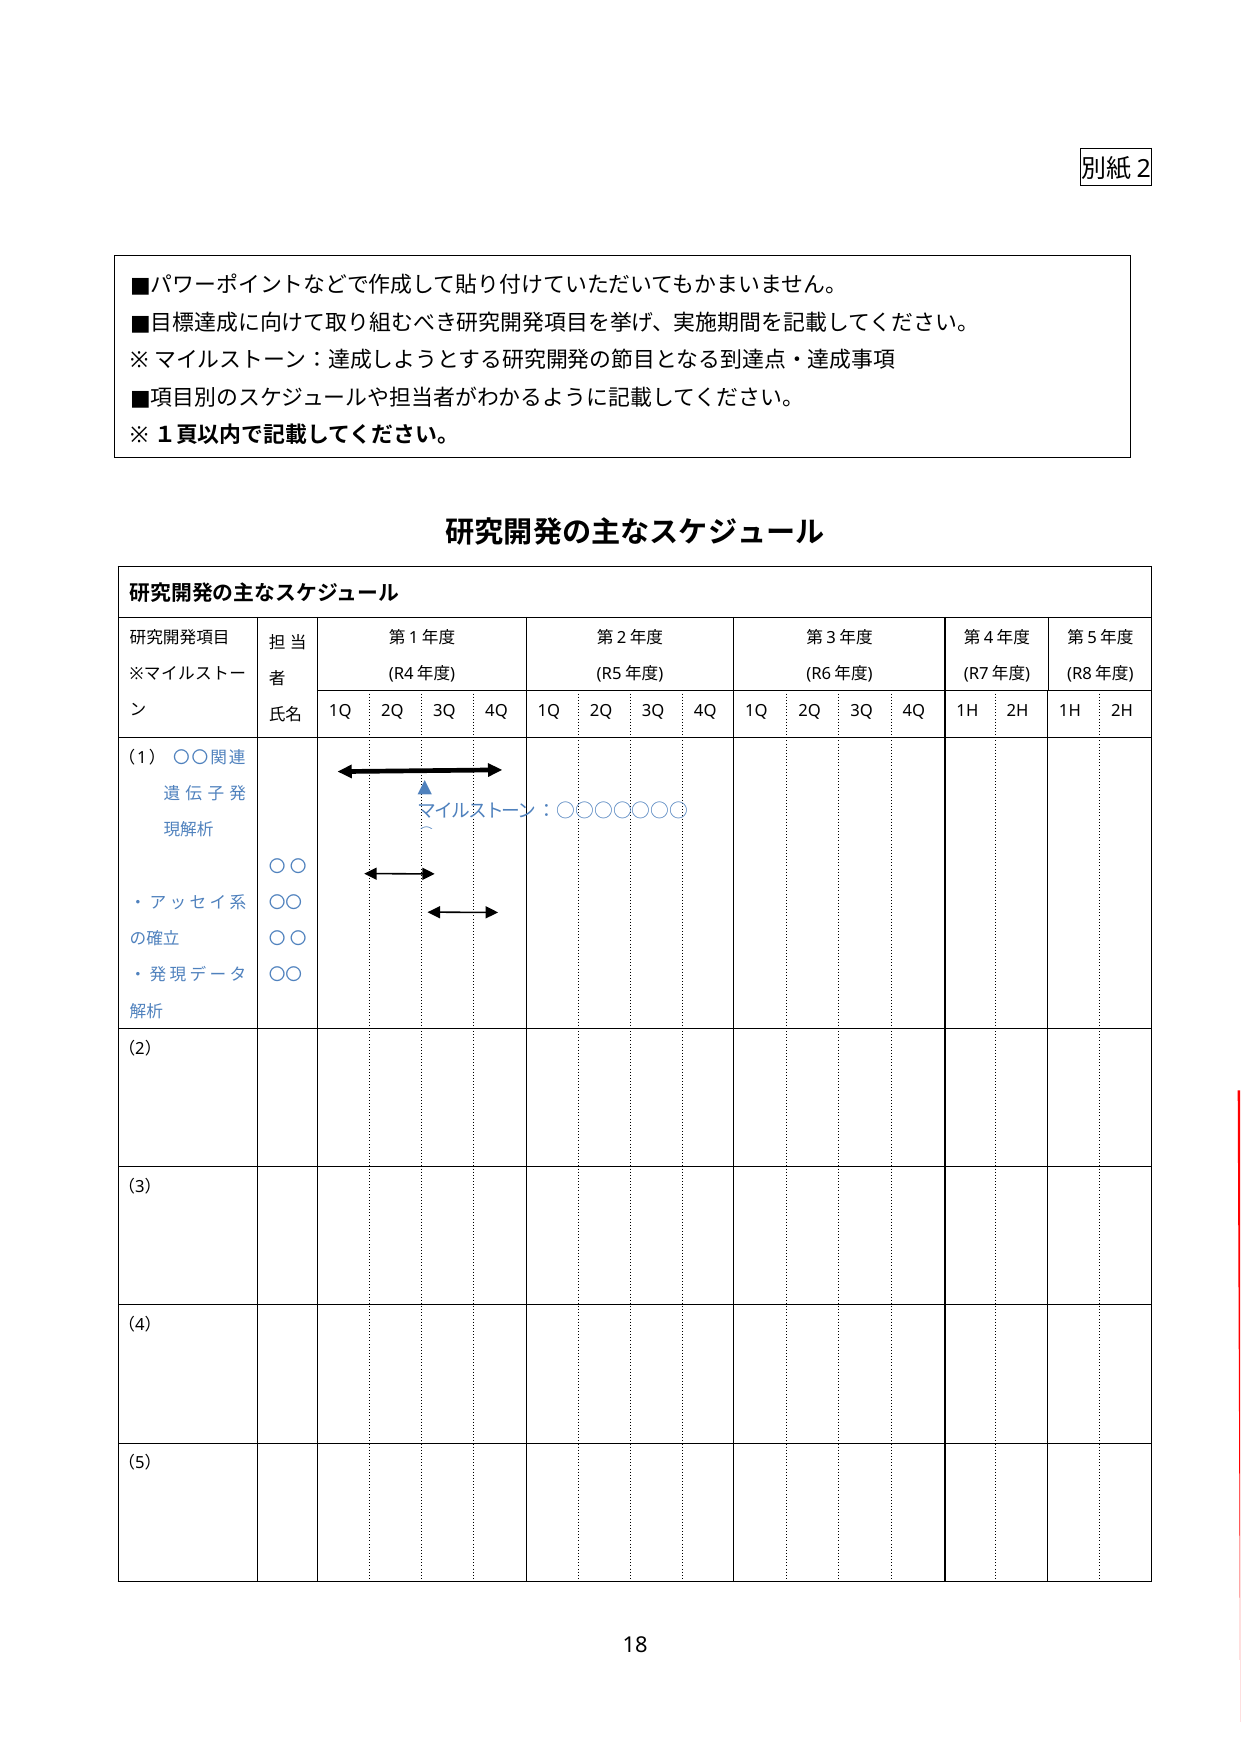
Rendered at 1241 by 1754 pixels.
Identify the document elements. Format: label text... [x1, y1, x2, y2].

table_cell 4Q [891, 691, 944, 737]
table_header 研究開発の主なスケジュール [119, 567, 1151, 617]
table_cell 3Q [839, 691, 891, 737]
table_cell [734, 1444, 787, 1581]
table_cell [787, 1305, 839, 1443]
table_cell [734, 1305, 787, 1443]
table_cell [474, 1305, 526, 1443]
text 別紙2 [118, 131, 1152, 203]
table_cell [578, 1305, 630, 1443]
table_cell 2Q [578, 691, 630, 737]
table_cell [683, 1029, 733, 1166]
table_cell 2H [1100, 691, 1151, 737]
table_cell [370, 738, 422, 768]
table_cell [839, 1167, 891, 1304]
table_cell [946, 1444, 995, 1581]
table_cell [995, 738, 1047, 1028]
table_cell [630, 1305, 682, 1443]
table_cell [318, 1305, 369, 1443]
table_cell [422, 738, 474, 768]
table_cell [946, 738, 995, 1028]
table_cell [527, 1167, 578, 1304]
table_cell [527, 1444, 578, 1581]
table_cell [578, 1167, 630, 1304]
table_cell （3） [119, 1167, 257, 1304]
table_cell [474, 1167, 526, 1304]
table_cell [891, 1305, 944, 1443]
table_cell [946, 1167, 995, 1304]
table_cell [1100, 738, 1151, 1028]
table_cell 研究開発項目 ※マイルストーン [119, 618, 257, 737]
table_cell [370, 875, 422, 1028]
table_cell [891, 1167, 944, 1304]
table_cell [258, 1167, 317, 1304]
table_cell [946, 1305, 995, 1443]
table_cell 〇〇〇〇 〇〇〇〇 [258, 738, 317, 1028]
table_cell [995, 1167, 1047, 1304]
table_cell （2） [119, 1029, 257, 1166]
table_cell 4Q [474, 691, 526, 737]
table_cell [1048, 1305, 1099, 1443]
table_cell [946, 1029, 995, 1166]
table_cell 第2年度 (R5年度) [527, 618, 733, 690]
table_cell [370, 1167, 422, 1304]
table_cell [1100, 1167, 1151, 1304]
table_cell [734, 1167, 787, 1304]
table_cell [258, 1029, 317, 1166]
table_cell [734, 1029, 787, 1166]
table_cell 1Q [734, 691, 787, 737]
table_cell [527, 738, 578, 1028]
table_cell [630, 1444, 682, 1581]
table_cell [683, 738, 733, 1028]
table_cell [1100, 1029, 1151, 1166]
table_cell [318, 738, 369, 1028]
table_cell [474, 1444, 526, 1581]
table_cell [1048, 1167, 1099, 1304]
table_cell [995, 1444, 1047, 1581]
table_cell 3Q [422, 691, 474, 737]
table_cell 1H [946, 691, 995, 737]
table_cell [1048, 1444, 1099, 1581]
table_cell 担当者 氏名 [258, 618, 317, 737]
table_cell [527, 1029, 578, 1166]
table_cell [891, 1444, 944, 1581]
table_cell 2Q [370, 691, 422, 737]
table_cell [630, 1029, 682, 1166]
table_cell [527, 1305, 578, 1443]
text 研究開発の主なスケジュール [118, 203, 1152, 566]
table_cell 1H [1048, 691, 1099, 737]
table_cell 第1年度 (R4年度) [318, 618, 526, 690]
table_cell [787, 1444, 839, 1581]
table_cell [422, 1305, 474, 1443]
table_cell 1Q [527, 691, 578, 737]
table_cell [258, 1444, 317, 1581]
table_cell 2H [995, 691, 1047, 737]
table_cell 1Q [318, 691, 369, 737]
table_cell [370, 774, 422, 873]
table_cell [734, 738, 787, 1028]
table_cell 第3年度 (R6年度) [734, 618, 944, 690]
table_cell [683, 1167, 733, 1304]
table_cell [578, 738, 630, 1028]
table_cell [318, 1167, 369, 1304]
table_cell [839, 738, 891, 1028]
table_cell [1100, 1444, 1151, 1581]
table_cell 第4年度 (R7年度) [946, 618, 1048, 690]
table_cell [422, 773, 474, 1028]
table_cell [370, 1444, 422, 1581]
table_cell （1） 〇〇関連遺伝子発現解析 ・アッセイ系の確立 ・発現データ解析 [119, 738, 257, 1028]
table_cell 3Q [630, 691, 682, 737]
table_cell [683, 1444, 733, 1581]
table_cell [1048, 738, 1099, 1028]
table_cell [787, 1029, 839, 1166]
table_cell [995, 1305, 1047, 1443]
table_cell [1048, 1029, 1099, 1166]
table_cell [578, 1444, 630, 1581]
table_cell [683, 1305, 733, 1443]
table_cell [318, 1029, 369, 1166]
table_cell [370, 1029, 422, 1166]
table_cell [258, 1305, 317, 1443]
table_cell [474, 738, 526, 1028]
table_cell [422, 1167, 474, 1304]
table_cell [839, 1444, 891, 1581]
table_cell [1100, 1305, 1151, 1443]
table_cell [630, 738, 682, 1028]
table_cell [318, 1444, 369, 1581]
table_cell [995, 1029, 1047, 1166]
table_cell [787, 1167, 839, 1304]
table_cell [422, 1444, 474, 1581]
table_cell 第5年度 (R8年度) [1049, 618, 1151, 690]
table_cell 4Q [683, 691, 733, 737]
table_cell 2Q [787, 691, 839, 737]
table_cell [422, 1029, 474, 1166]
table_cell [370, 1305, 422, 1443]
table_cell [474, 1029, 526, 1166]
table_cell [578, 1029, 630, 1166]
table_cell [839, 1029, 891, 1166]
table_cell [839, 1305, 891, 1443]
table_cell （5） [119, 1444, 257, 1581]
table_cell [891, 738, 944, 1028]
table_cell [630, 1167, 682, 1304]
table_cell （4） [119, 1305, 257, 1443]
table_cell [787, 738, 839, 1028]
table_cell [891, 1029, 944, 1166]
